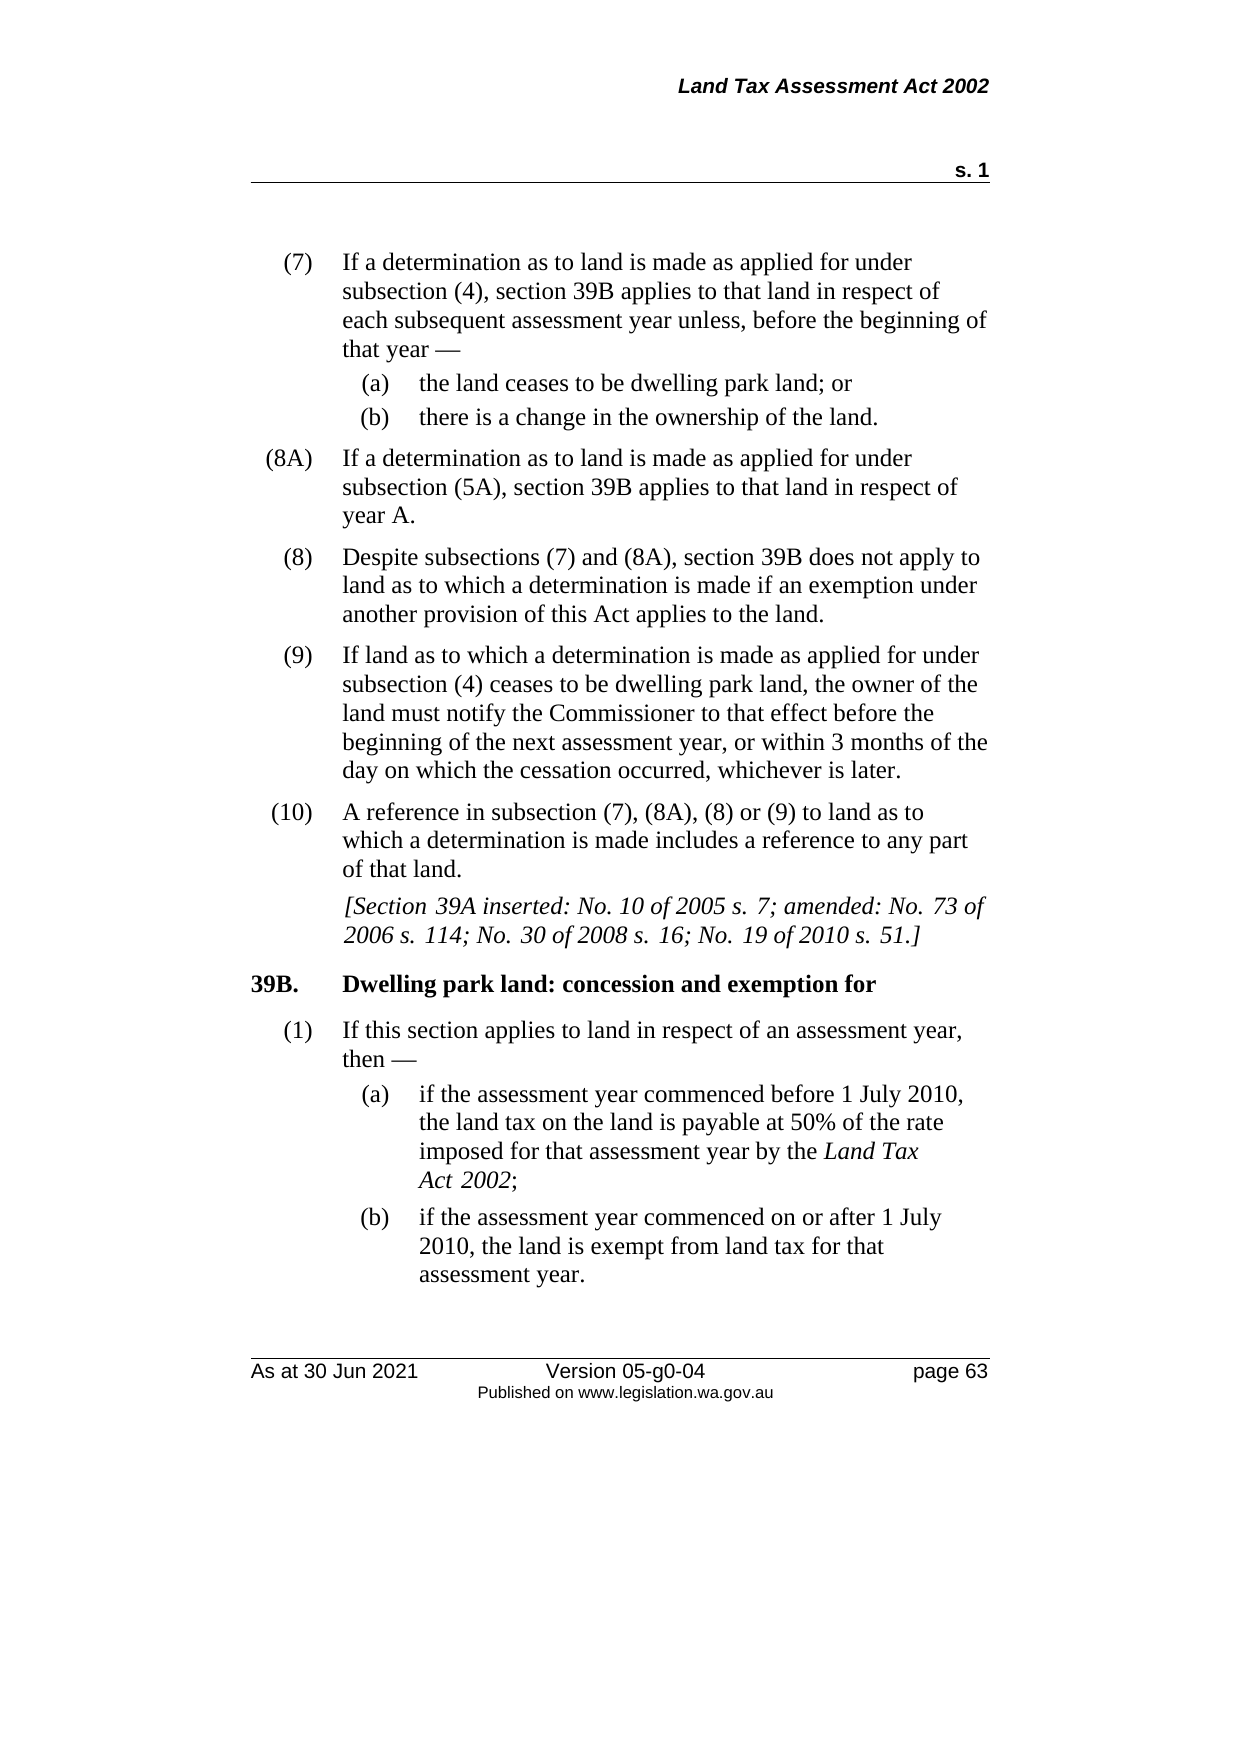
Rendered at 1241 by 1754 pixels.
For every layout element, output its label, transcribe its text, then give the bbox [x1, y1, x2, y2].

text [Section 39A inserted: No. 10 of 2005 s. 7; amended: No. 73 of 2006 s. 114; No. 30 of 2008 s. 16; No. 19 of 2010 s. 51.] [251, 891, 990, 949]
text (b) there is a change in the ownership of the land. [251, 402, 990, 430]
text (8) Despite subsections (7) and (8A), section 39B does not apply to land as to which a determination is made if an exemption under another provision of this Act applies to the land. [251, 542, 990, 628]
text (9) If land as to which a determination is made as applied for under subsection (4) ceases to be dwelling park land, the owner of the land must notify the Commissioner to that effect before the beginning of the next assessment year, or within 3 months of the day on which the cessation occurred, whichever is later. [251, 640, 990, 784]
text (7) If a determination as to land is made as applied for under subsection (4), section 39B applies to that land in respect of each subsequent assessment year unless, before the beginning of that year — [251, 247, 990, 362]
text (a) if the assessment year commenced before 1 July 2010, the land tax on the land is payable at 50% of the rate imposed for that assessment year by the Land Tax Act 2002; [251, 1079, 990, 1194]
text (a) the land ceases to be dwelling park land; or [251, 368, 990, 396]
text (10) A reference in subsection (7), (8A), (8) or (9) to land as to which a determination is made includes a reference to any part of that land. [251, 797, 990, 883]
text (8A) If a determination as to land is made as applied for under subsection (5A), section 39B applies to that land in respect of year A. [251, 443, 990, 529]
text (1) If this section applies to land in respect of an assessment year, then — [251, 1015, 990, 1072]
subtitle 39B. Dwelling park land: concession and exemption for [251, 969, 990, 998]
text (b) if the assessment year commenced on or after 1 July 2010, the land is exempt from land tax for that assessment year. [251, 1202, 990, 1288]
